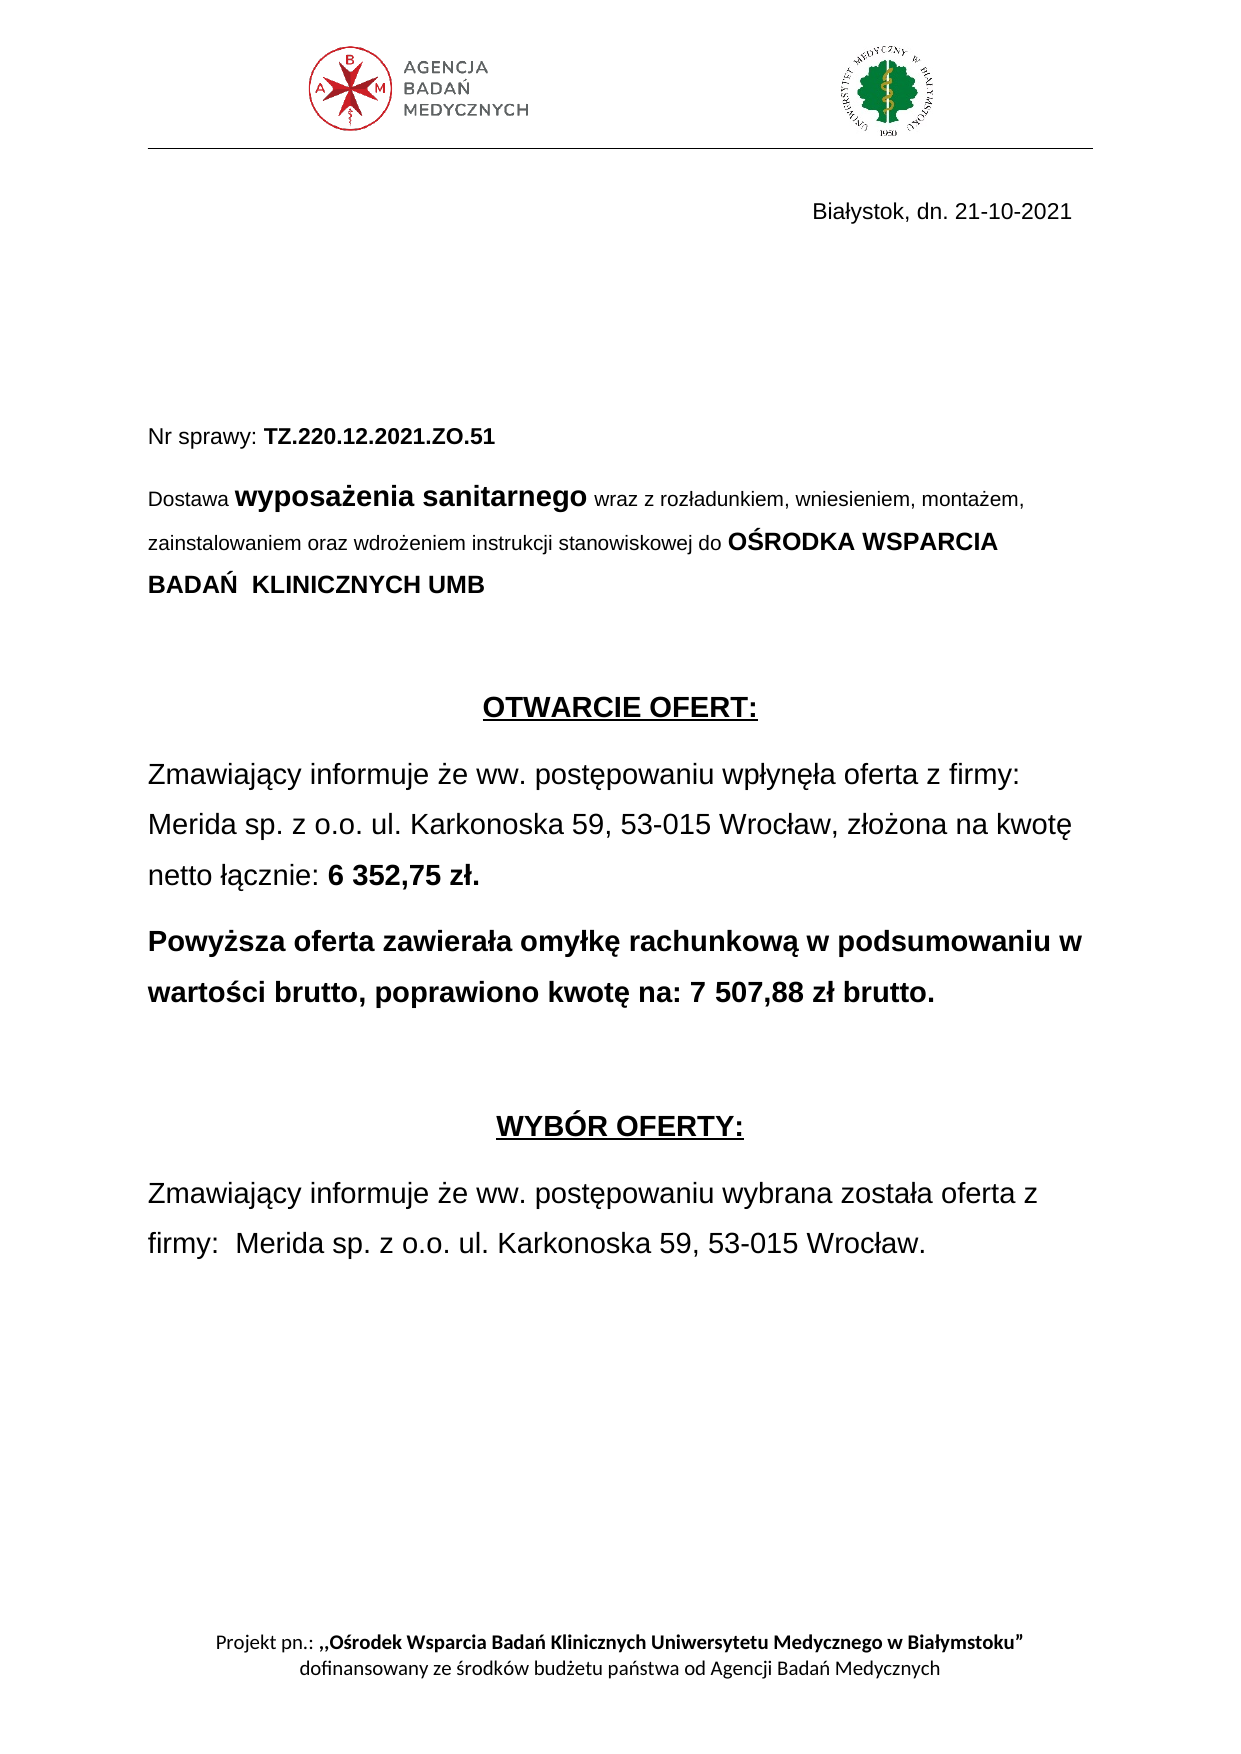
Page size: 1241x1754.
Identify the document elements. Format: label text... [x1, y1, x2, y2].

picture [296, 149, 537, 154]
text Zmawiający informuje że ww. postępowaniu wpłynęła oferta z firmy: Merida sp. z o.o. ul. Karkonoska 59, 53-015 Wrocław, złożona na kwotę netto łącznie: 6 352,75 zł. [148, 754, 1093, 891]
picture [296, 22, 537, 148]
text Zmawiający informuje że ww. postępowaniu wybrana została oferta z firmy: Merida sp. z o.o. ul. Karkonoska 59, 53-015 Wrocław. [148, 1173, 1093, 1259]
text Białystok, dn. 21-10-2021 [148, 194, 1093, 224]
text WYBÓR OFERTY: [148, 1106, 1093, 1142]
text Dostawa wyposażenia sanitarnego wraz z rozładunkiem, wniesieniem, montażem, zainstalowaniem oraz wdrożeniem instrukcji stanowiskowej do OŚRODKA WSPARCIA BADAŃ KLINICZNYCH UMB [148, 476, 1093, 599]
text Nr sprawy: TZ.220.12.2021.ZO.51 [148, 420, 1093, 449]
text Powyższa oferta zawierała omyłkę rachunkową w podsumowaniu w wartości brutto, poprawiono kwotę na: 7 507,88 zł brutto. [148, 921, 1093, 1008]
picture [841, 46, 933, 136]
text OTWARCIE OFERT: [148, 687, 1093, 723]
